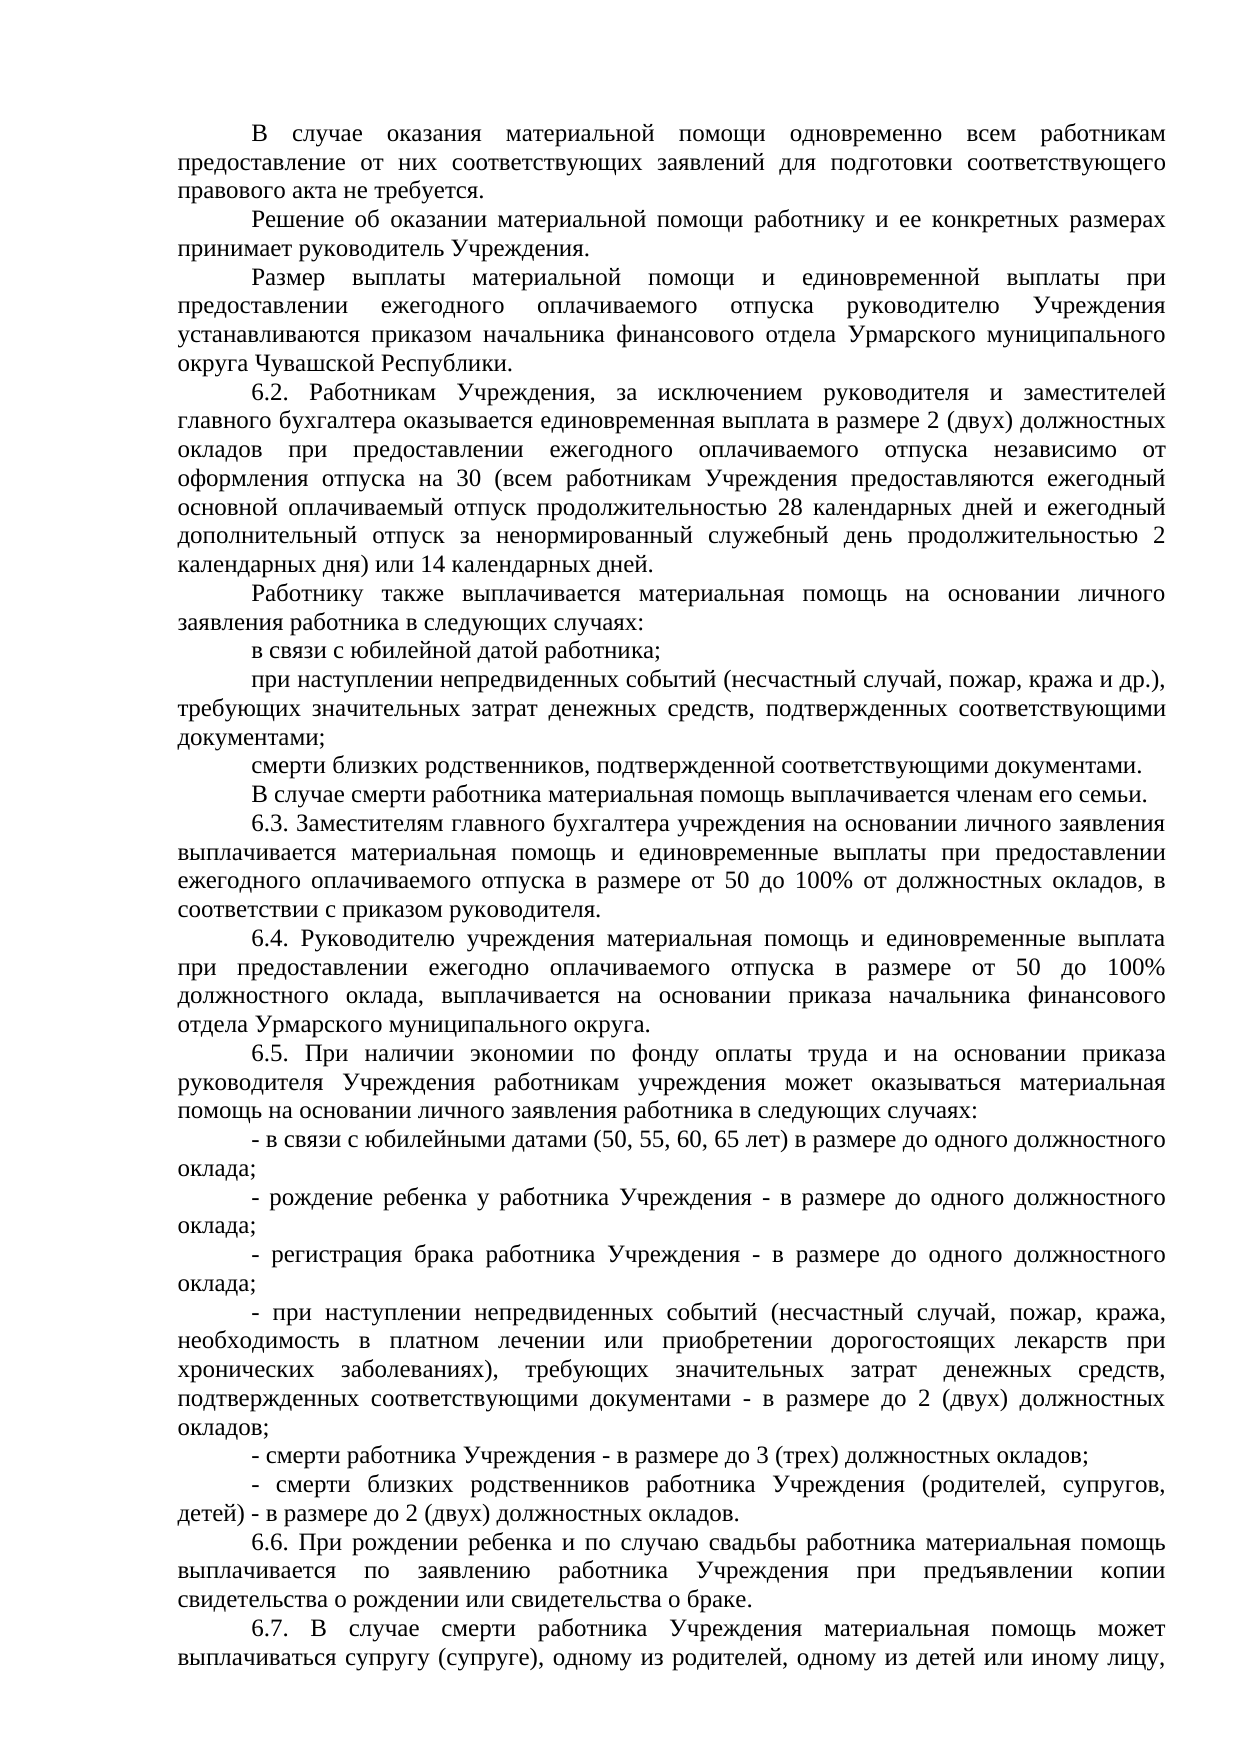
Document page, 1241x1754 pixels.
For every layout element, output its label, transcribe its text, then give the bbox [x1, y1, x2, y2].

text Решение об оказании материальной помощи работнику и ее конкретных размерах принимает руководитель Учреждения. [177, 204, 1167, 262]
text - смерти близких родственников работника Учреждения (родителей, супругов, детей) - в размере до 2 (двух) должностных окладов. [177, 1469, 1167, 1527]
text 6.2. Работникам Учреждения, за исключением руководителя и заместителей главного бухгалтера оказывается единовременная выплата в размере 2 (двух) должностных окладов при предоставлении ежегодного оплачиваемого отпуска независимо от оформления отпуска на 30 (всем работникам Учреждения предоставляются ежегодный основной оплачиваемый отпуск продолжительностью 28 календарных дней и ежегодный дополнительный отпуск за ненормированный служебный день продолжительностью 2 календарных дня) или 14 календарных дней. [177, 377, 1167, 578]
text - в связи с юбилейными датами (50, 55, 60, 65 лет) в размере до одного должностного оклада; [177, 1124, 1167, 1182]
text 6.6. При рождении ребенка и по случаю свадьбы работника материальная помощь выплачивается по заявлению работника Учреждения при предъявлении копии свидетельства о рождении или свидетельства о браке. [177, 1527, 1167, 1613]
text В случае смерти работника материальная помощь выплачивается членам его семьи. [177, 779, 1167, 808]
text при наступлении непредвиденных событий (несчастный случай, пожар, кража и др.), требующих значительных затрат денежных средств, подтвержденных соответствующими документами; [177, 664, 1167, 751]
text 6.3. Заместителям главного бухгалтера учреждения на основании личного заявления выплачивается материальная помощь и единовременные выплаты при предоставлении ежегодного оплачиваемого отпуска в размере от 50 до 100% от должностных окладов, в соответствии с приказом руководителя. [177, 808, 1167, 923]
text - регистрация брака работника Учреждения - в размере до одного должностного оклада; [177, 1239, 1167, 1297]
text Размер выплаты материальной помощи и единовременной выплаты при предоставлении ежегодного оплачиваемого отпуска руководителю Учреждения устанавливаются приказом начальника финансового отдела Урмарского муниципального округа Чувашской Республики. [177, 262, 1167, 377]
text 6.5. При наличии экономии по фонду оплаты труда и на основании приказа руководителя Учреждения работникам учреждения может оказываться материальная помощь на основании личного заявления работника в следующих случаях: [177, 1038, 1167, 1124]
text В случае оказания материальной помощи одновременно всем работникам предоставление от них соответствующих заявлений для подготовки соответствующего правового акта не требуется. [177, 118, 1167, 204]
text Работнику также выплачивается материальная помощь на основании личного заявления работника в следующих случаях: [177, 578, 1167, 636]
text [177, 1613, 1167, 1671]
text смерти близких родственников, подтвержденной соответствующими документами. [177, 751, 1167, 779]
text в связи с юбилейной датой работника; [177, 636, 1167, 664]
text - рождение ребенка у работника Учреждения - в размере до одного должностного оклада; [177, 1182, 1167, 1239]
text - при наступлении непредвиденных событий (несчастный случай, пожар, кража, необходимость в платном лечении или приобретении дорогостоящих лекарств при хронических заболеваниях), требующих значительных затрат денежных средств, подтвержденных соответствующими документами - в размере до 2 (двух) должностных окладов; [177, 1297, 1167, 1441]
text - смерти работника Учреждения - в размере до 3 (трех) должностных окладов; [177, 1441, 1167, 1469]
text 6.4. Руководителю учреждения материальная помощь и единовременные выплата при предоставлении ежегодно оплачиваемого отпуска в размере от 50 до 100% должностного оклада, выплачивается на основании приказа начальника финансового отдела Урмарского муниципального округа. [177, 923, 1167, 1038]
